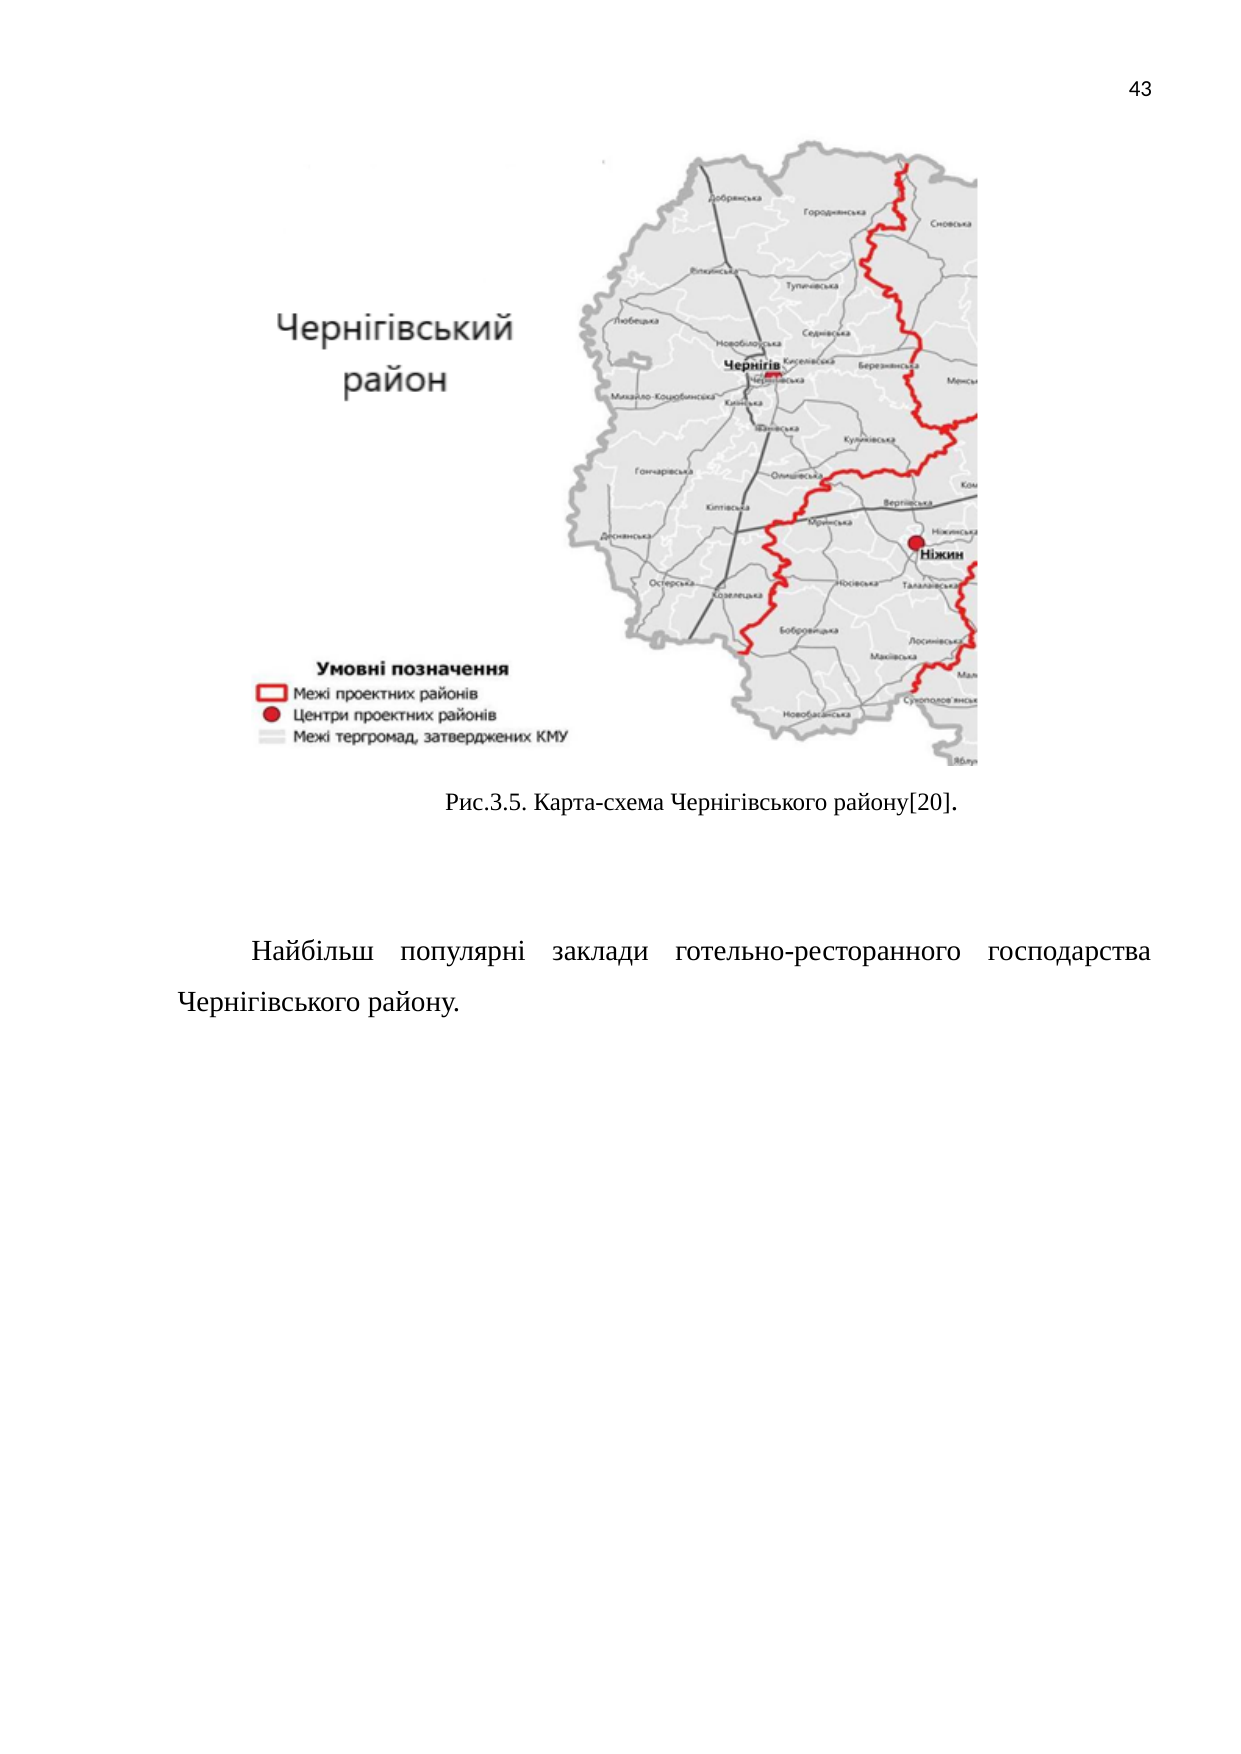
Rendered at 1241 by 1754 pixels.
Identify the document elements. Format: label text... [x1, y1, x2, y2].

text Рис.3.5. Карта-схема Чернігівського району[20]. [177, 783, 1152, 816]
picture [251, 129, 984, 766]
text Найбільш популярні заклади готельно-ресторанного господарства Чернігівського району. [177, 933, 1152, 1017]
